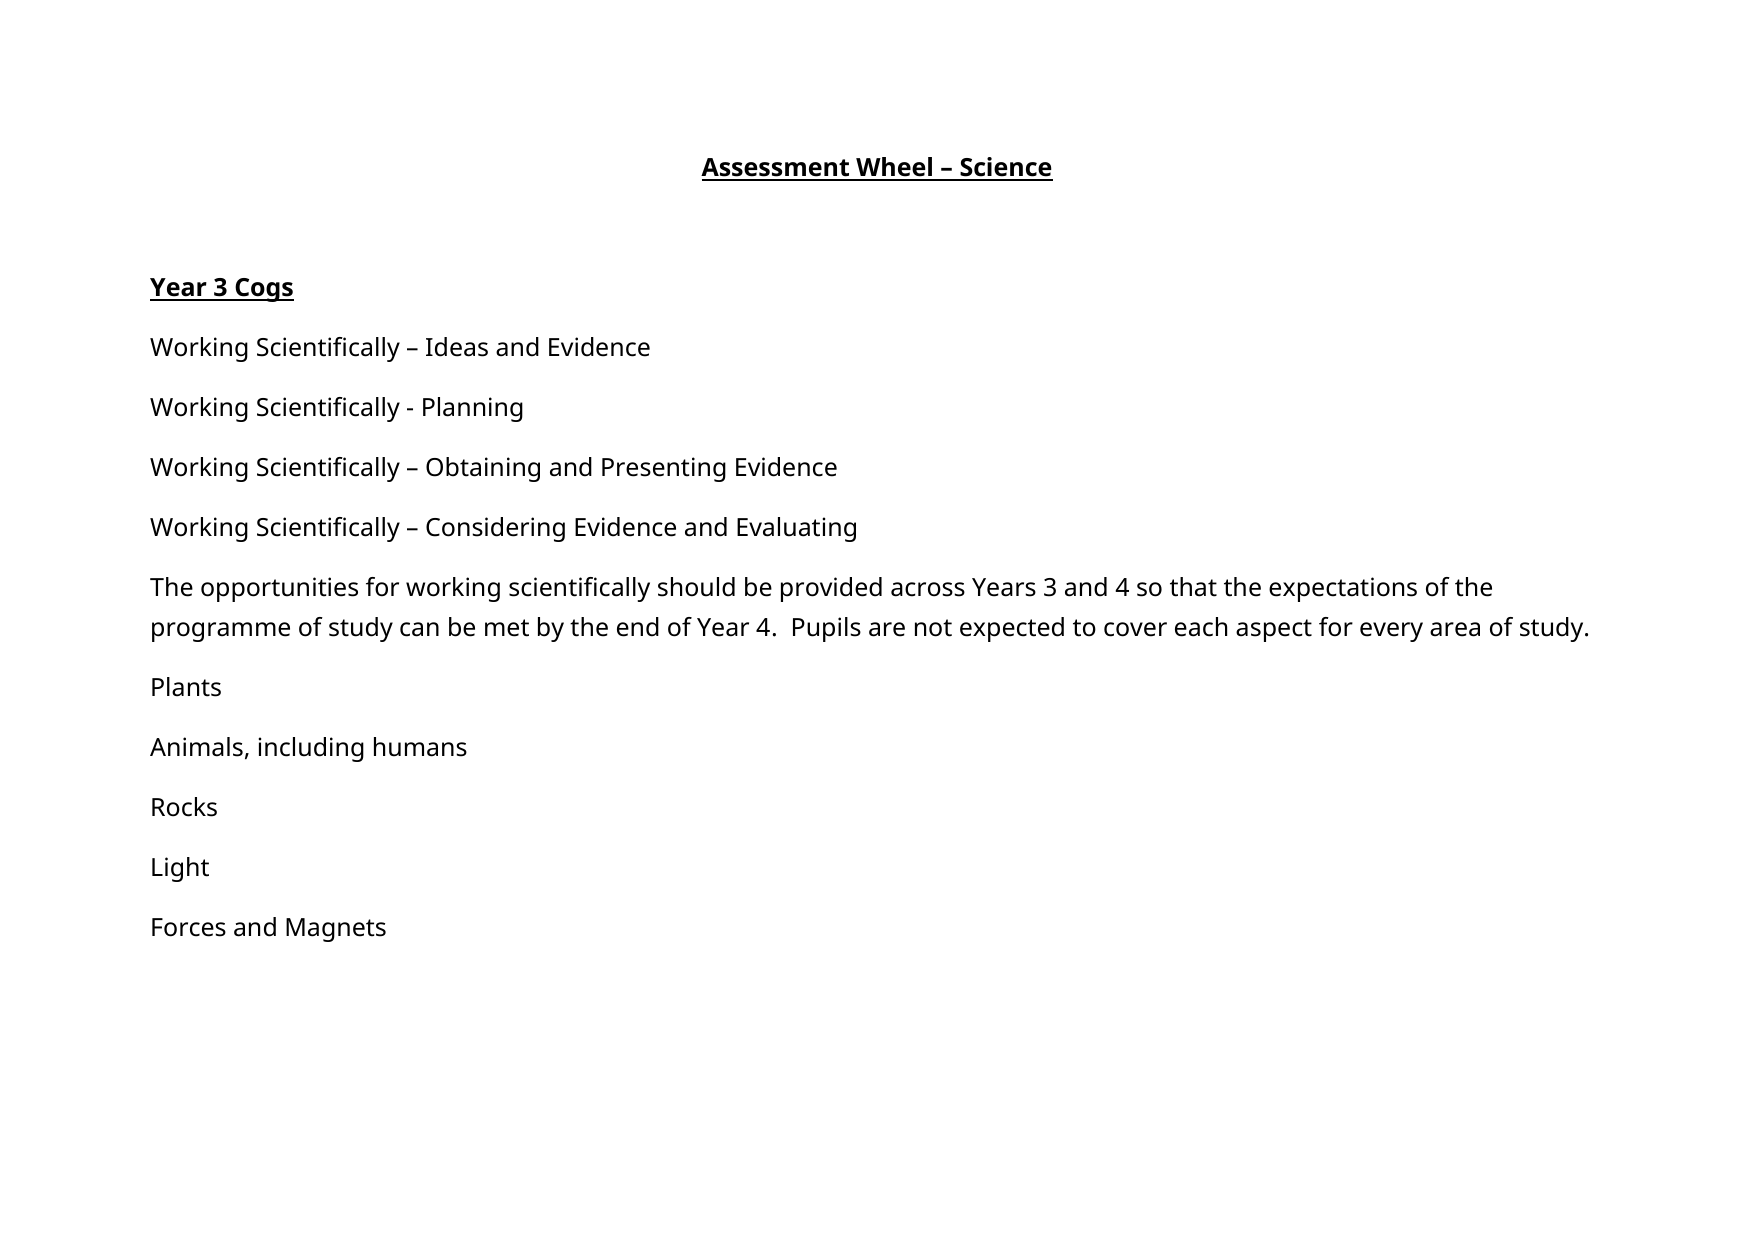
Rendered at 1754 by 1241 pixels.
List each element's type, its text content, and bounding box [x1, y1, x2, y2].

text Plants [150, 669, 1604, 703]
text Assessment Wheel – Science [150, 150, 1604, 184]
text Working Scientifically – Obtaining and Presenting Evidence [150, 450, 1604, 484]
text Working Scientifically – Considering Evidence and Evaluating [150, 510, 1604, 544]
text Light [150, 849, 1604, 883]
text The opportunities for working scientifically should be provided across Years 3 and 4 so that the expectations of the programme of study can be met by the end of Year 4. Pupils are not expected to cover each aspect for every area of study. [150, 570, 1604, 643]
text Working Scientifically - Planning [150, 390, 1604, 424]
text Rocks [150, 789, 1604, 823]
text Working Scientifically – Ideas and Evidence [150, 330, 1604, 364]
text Animals, including humans [150, 729, 1604, 763]
text Forces and Magnets [150, 909, 1604, 943]
text Year 3 Cogs [150, 270, 1604, 304]
